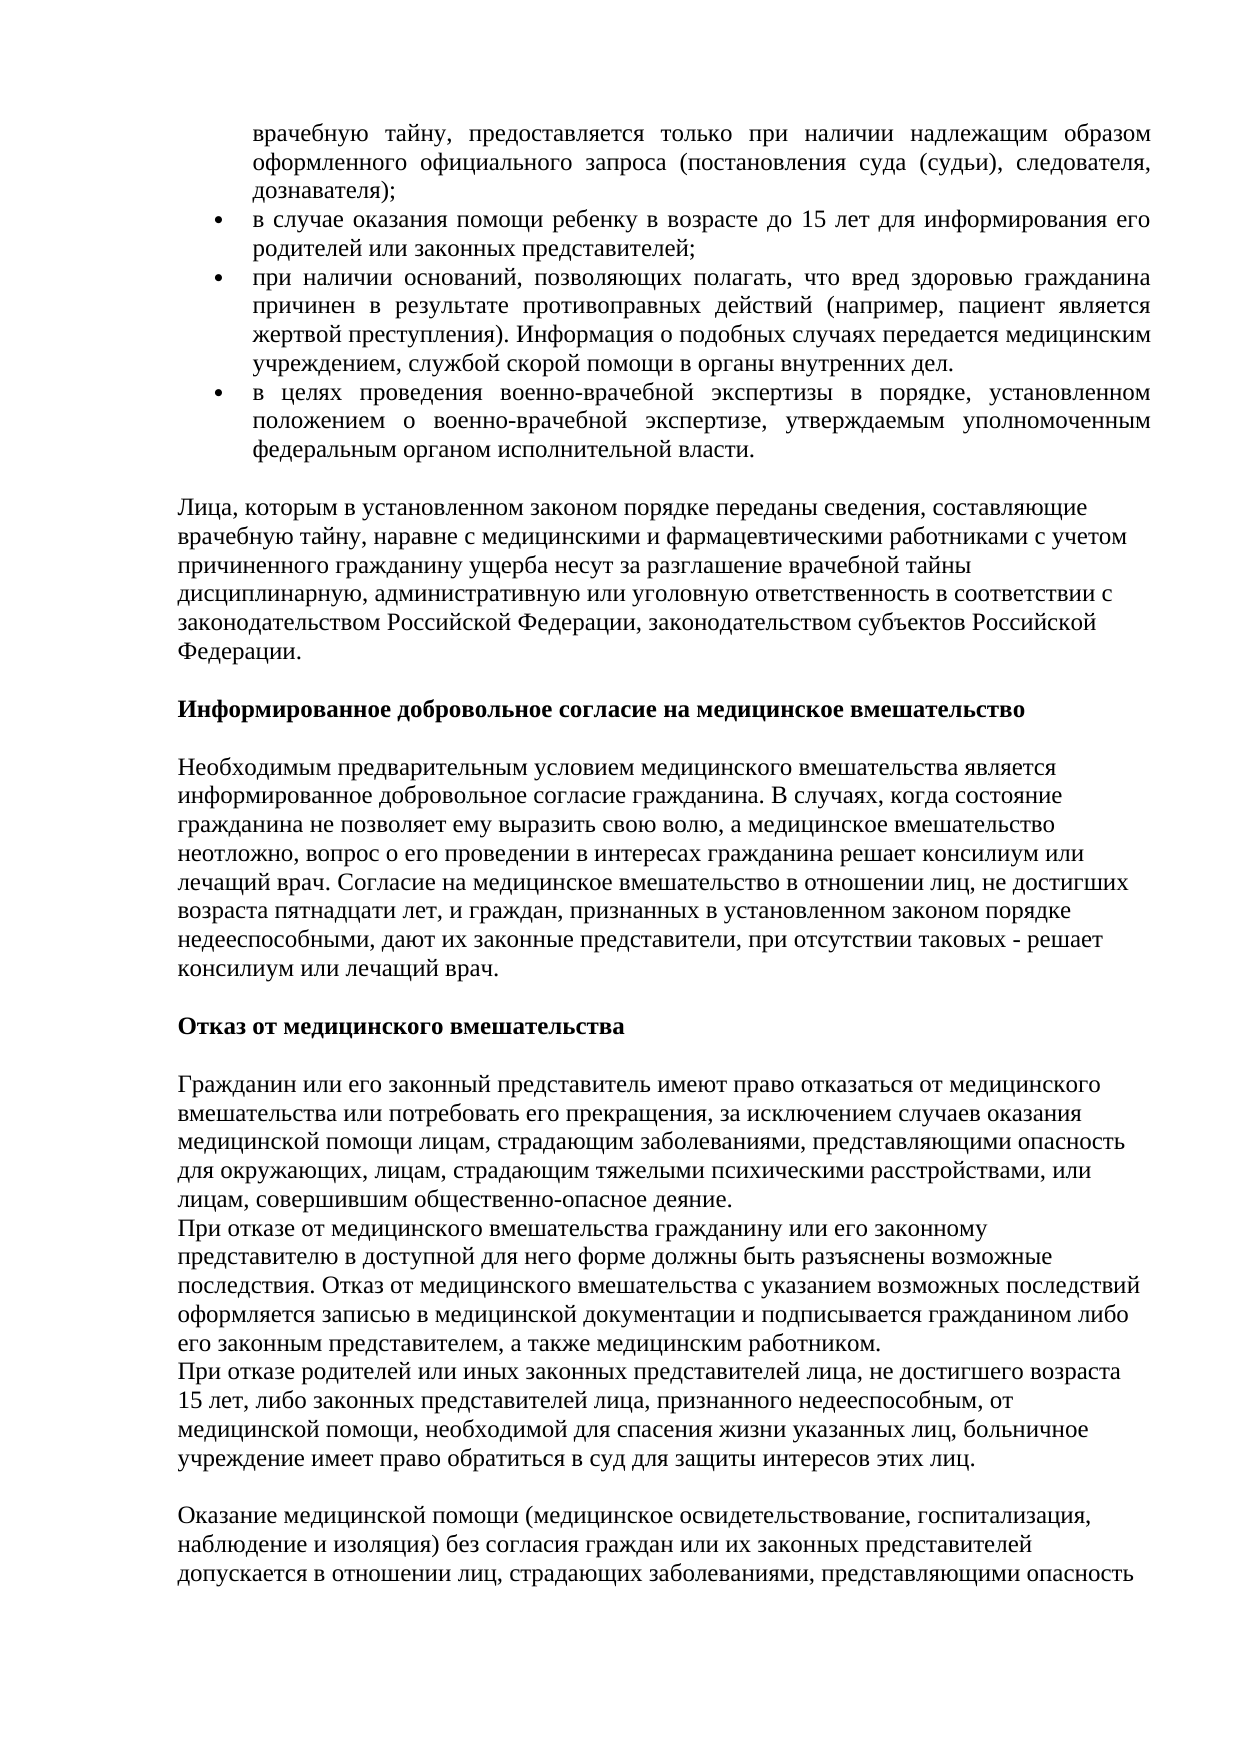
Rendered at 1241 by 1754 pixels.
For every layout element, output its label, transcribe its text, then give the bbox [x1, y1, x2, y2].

text Информированное добровольное согласие на медицинское вмешательство [177, 694, 1152, 723]
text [177, 1501, 1152, 1587]
list при наличии оснований, позволяющих полагать, что вред здоровью гражданина причинен в результате противоправных действий (например, пациент является жертвой преступления). Информация о подобных случаях передается медицинским учреждением, службой скорой помощи в органы внутренних дел. [215, 262, 1152, 377]
text Лица, которым в установленном законом порядке переданы сведения, составляющие врачебную тайну, наравне с медицинскими и фармацевтическими работниками с учетом причиненного гражданину ущерба несут за разглашение врачебной тайны дисциплинарную, административную или уголовную ответственность в соответствии с законодательством Российской Федерации, законодательством субъектов Российской Федерации. [177, 492, 1152, 665]
text Необходимым предварительным условием медицинского вмешательства является информированное добровольное согласие гражданина. В случаях, когда состояние гражданина не позволяет ему выразить свою волю, а медицинское вмешательство неотложно, вопрос о его проведении в интересах гражданина решает консилиум или лечащий врач. Согласие на медицинское вмешательство в отношении лиц, не достигших возраста пятнадцати лет, и граждан, признанных в установленном законом порядке недееспособными, дают их законные представители, при отсутствии таковых - решает консилиум или лечащий врач. [177, 752, 1152, 982]
list в целях проведения военно-врачебной экспертизы в порядке, установленном положением о военно-врачебной экспертизе, утверждаемым уполномоченным федеральным органом исполнительной власти. [215, 377, 1152, 463]
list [215, 118, 1152, 204]
text Отказ от медицинского вмешательства [177, 1011, 1152, 1040]
text Гражданин или его законный представитель имеют право отказаться от медицинского вмешательства или потребовать его прекращения, за исключением случаев оказания медицинской помощи лицам, страдающим заболеваниями, представляющими опасность для окружающих, лицам, страдающим тяжелыми психическими расстройствами, или лицам, совершившим общественно-опасное деяние. При отказе от медицинского вмешательства гражданину или его законному представителю в доступной для него форме должны быть разъяснены возможные последствия. Отказ от медицинского вмешательства с указанием возможных последствий оформляется записью в медицинской документации и подписывается гражданином либо его законным представителем, а также медицинским работником. При отказе родителей или иных законных представителей лица, не достигшего возраста 15 лет, либо законных представителей лица, признанного недееспособным, от медицинской помощи, необходимой для спасения жизни указанных лиц, больничное учреждение имеет право обратиться в суд для защиты интересов этих лиц. [177, 1069, 1152, 1471]
list в случае оказания помощи ребенку в возрасте до 15 лет для информирования его родителей или законных представителей; [215, 204, 1152, 262]
